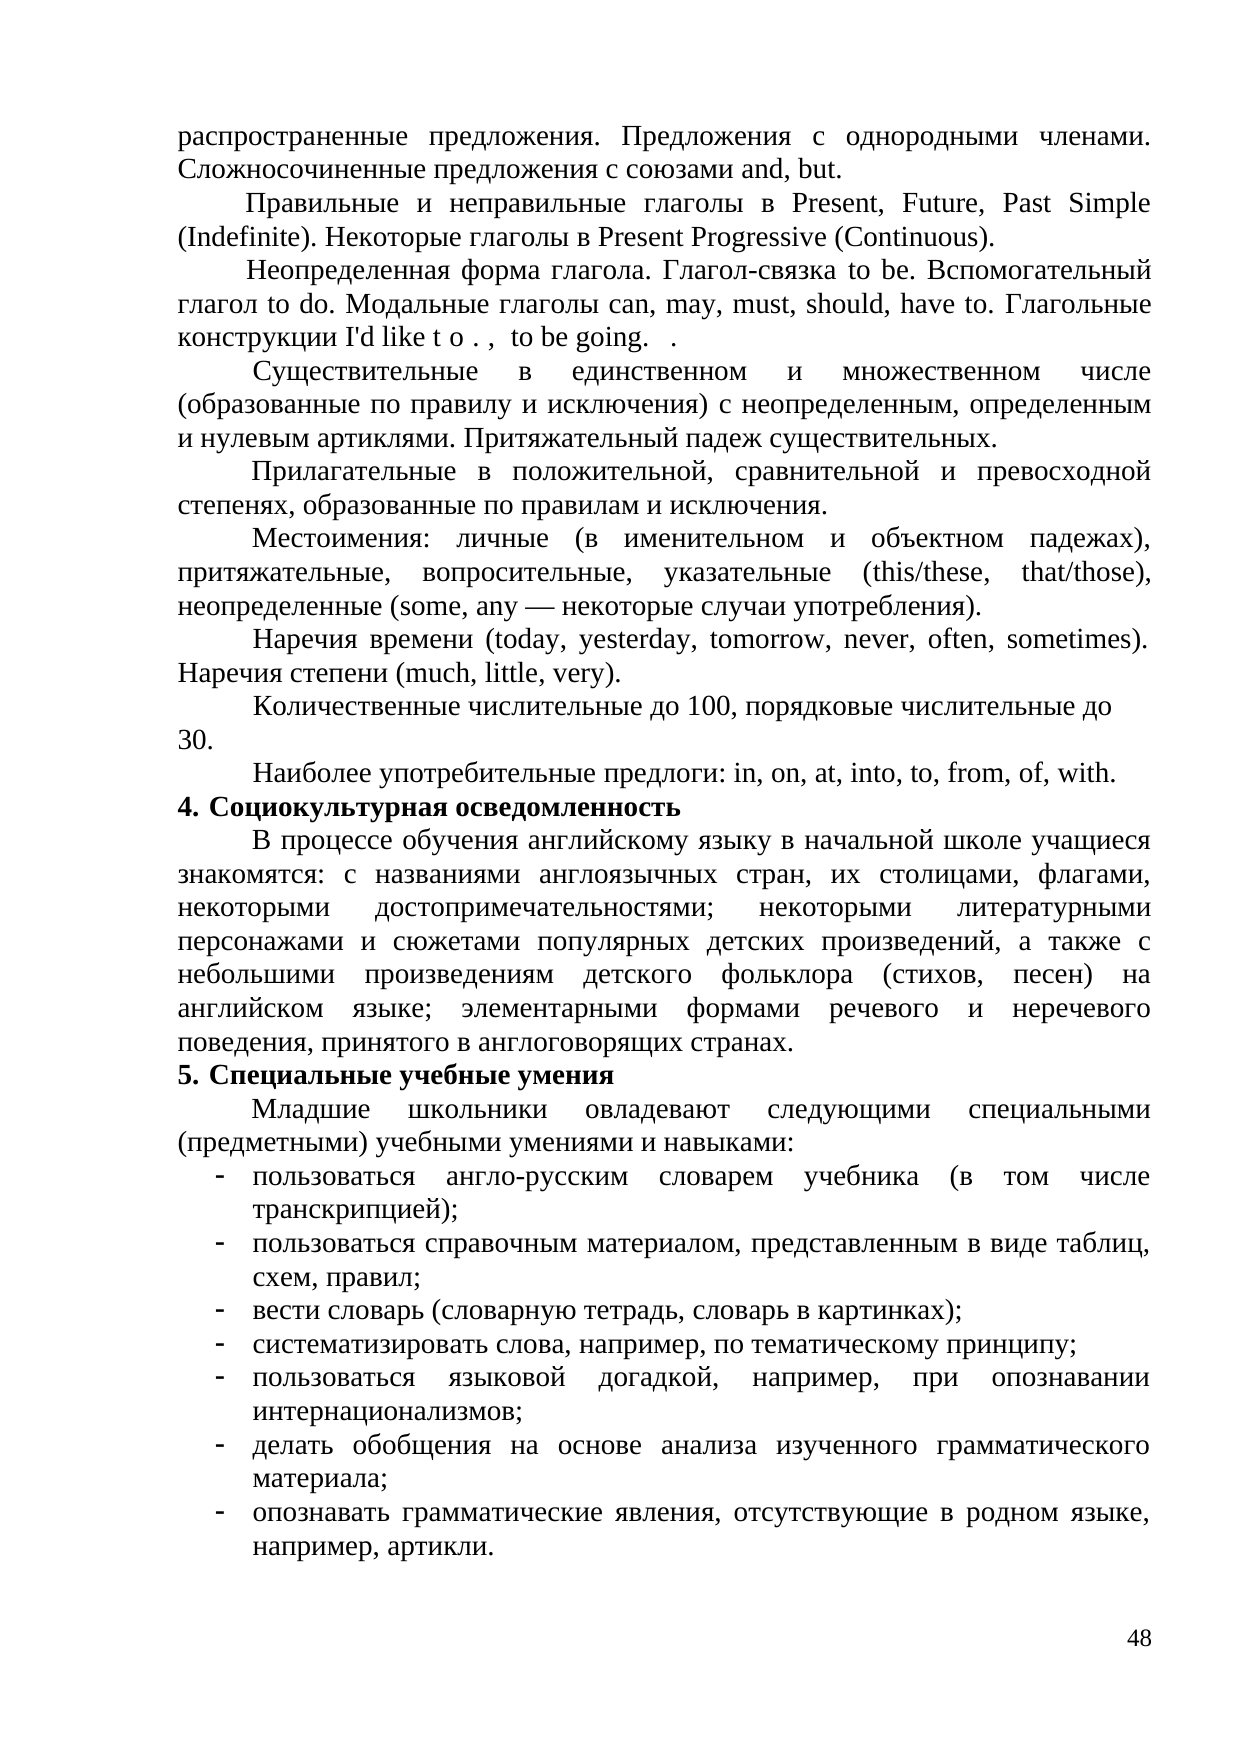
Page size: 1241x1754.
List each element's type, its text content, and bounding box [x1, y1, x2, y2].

text Местоимения: личные (в именительном и объектном падежах), притяжательные, вопросительные, указательные (this/these, that/those), неопределенные (some, any — некоторые случаи употребления). [177, 521, 1152, 621]
list вести словарь (словарную тетрадь, словарь в картинках); [215, 1292, 1151, 1326]
list пользоваться справочным материалом, представленным в виде таблиц, схем, правил; [215, 1225, 1151, 1292]
text Младшие школьники овладевают следующими специальными (предметными) учебными умениями и навыками: [177, 1091, 1152, 1158]
text Наречия времени (today, yesterday, tomorrow, never, often, sometimes). Наречия степени (much, little, very). [177, 621, 1149, 688]
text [177, 118, 1152, 185]
list делать обобщения на основе анализа изученного грамматического материала; [215, 1427, 1151, 1494]
text Неопределенная форма глагола. Глагол-связка to be. Вспомогательный глагол to do. Модальные глаголы can, may, must, should, have to. Глагольные конструкции I'd like to., to be going.. [177, 252, 1152, 353]
text Правильные и неправильные глаголы в Present, Future, Past Simple (Indefinite). Некоторые глаголы в Present Progressive (Continuous). [177, 185, 1152, 252]
text Существительные в единственном и множественном числе (образованные по правилу и исключения) c неопределенным, определенным и нулевым артиклями. Притяжательный падеж существительных. [177, 353, 1152, 453]
list Специальные учебные умения [177, 1057, 1152, 1091]
list пользоваться англо-русским словарем учебника (в том числе транскрипцией); [215, 1158, 1151, 1225]
list пользоваться языковой догадкой, например, при опознавании интернационализмов; [215, 1359, 1151, 1427]
text Количественные числительные до 100, порядковые числительные до 30. [177, 688, 1152, 755]
text Прилагательные в положительной, сравнительной и превосходной степенях, образованные по правилам и исключения. [177, 453, 1152, 521]
text В процессе обучения английскому языку в начальной школе учащиеся знакомятся: с названиями англоязычных стран, их столицами, флагами, некоторыми достопримечательностями; некоторыми литературными персонажами и сюжетами популярных детских произведений, а также с небольшими произведениям детского фольклора (стихов, песен) на английском языке; элементарными формами речевого и неречевого поведения, принятого в англоговорящих странах. [177, 822, 1152, 1057]
list Социокультурная осведомленность [177, 789, 1152, 822]
list систематизировать слова, например, по тематическому принципу; [215, 1326, 1151, 1359]
text Наиболее употребительные предлоги: in, on, at, into, to, from, of, with. [252, 755, 1152, 789]
list опознавать грамматические явления, отсутствующие в родном языке, например, артикли. [215, 1494, 1151, 1561]
